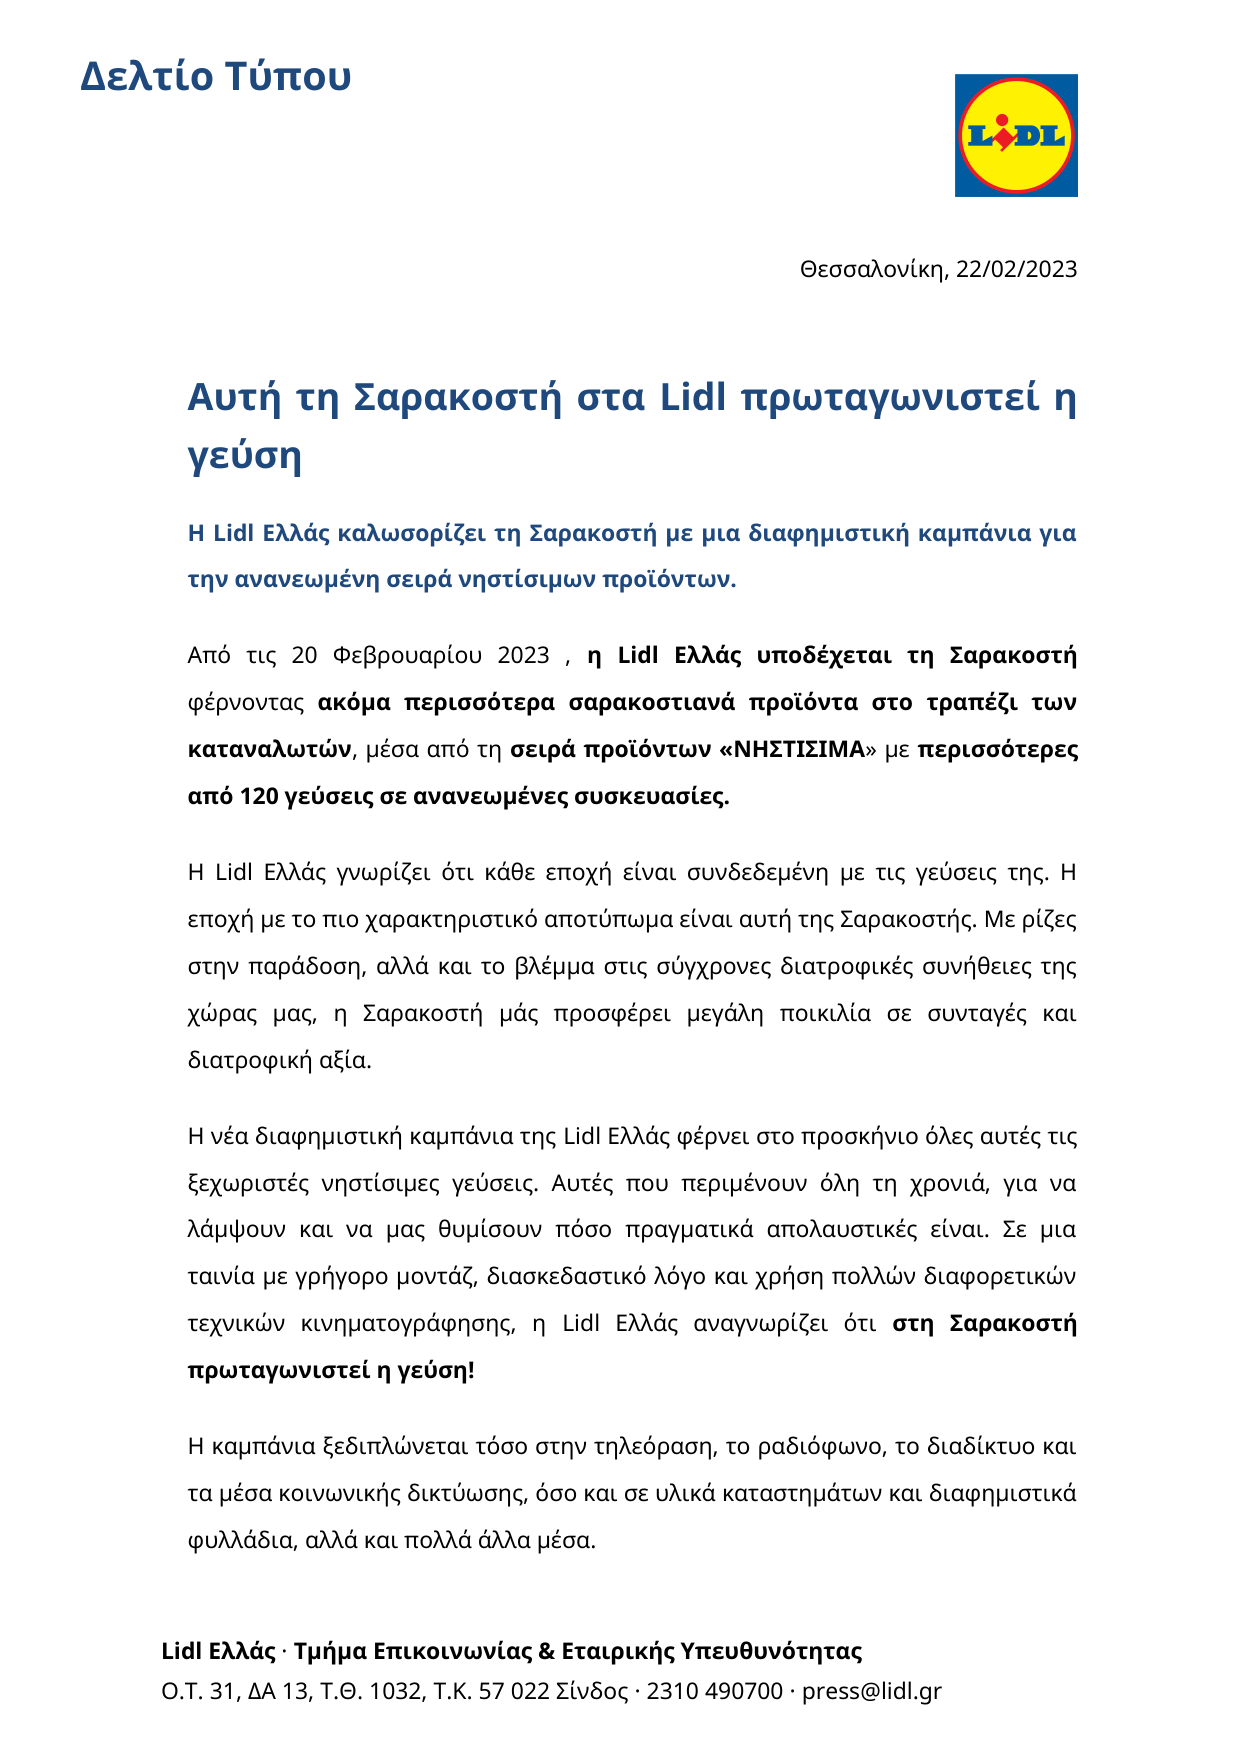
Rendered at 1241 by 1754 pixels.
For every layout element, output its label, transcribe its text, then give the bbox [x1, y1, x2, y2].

picture [954, 73, 1078, 198]
text Η Lidl Ελλάς γνωρίζει ότι κάθε εποχή είναι συνδεδεμένη με τις γεύσεις της. Η εποχή με το πιο χαρακτηριστικό αποτύπωμα είναι αυτή της Σαρακοστής. Με ρίζες στην παράδοση, αλλά και το βλέμμα στις σύγχρονες διατροφικές συνήθειες της χώρας μας, η Σαρακοστή μάς προσφέρει μεγάλη ποικιλία σε συνταγές και διατροφική αξία. [187, 856, 1078, 1075]
text Αυτή τη Σαρακοστή στα Lidl πρωταγωνιστεί η γεύση [187, 370, 1078, 480]
text Η καμπάνια ξεδιπλώνεται τόσο στην τηλεόραση, το ραδιόφωνο, το διαδίκτυο και τα μέσα κοινωνικής δικτύωσης, όσο και σε υλικά καταστημάτων και διαφημιστικά φυλλάδια, αλλά και πολλά άλλα μέσα. [187, 1430, 1078, 1555]
text Από τις 20 Φεβρουαρίου 2023 , η Lidl Ελλάς υποδέχεται τη Σαρακοστή φέρνοντας ακόμα περισσότερα σαρακοστιανά προϊόντα στο τραπέζι των καταναλωτών, μέσα από τη σειρά προϊόντων «ΝΗΣΤΙΣΙΜΑ» με περισσότερες από 120 γεύσεις σε ανανεωμένες συσκευασίες. [187, 639, 1078, 811]
text Θεσσαλονίκη, 22/02/2023 [187, 253, 1078, 284]
text Η νέα διαφημιστική καμπάνια της Lidl Ελλάς φέρνει στο προσκήνιο όλες αυτές τις ξεχωριστές νηστίσιμες γεύσεις. Αυτές που περιμένουν όλη τη χρονιά, για να λάμψουν και να μας θυμίσουν πόσο πραγματικά απολαυστικές είναι. Σε μια ταινία με γρήγορο μοντάζ, διασκεδαστικό λόγο και χρήση πολλών διαφορετικών τεχνικών κινηματογράφησης, η Lidl Ελλάς αναγνωρίζει ότι στη Σαρακοστή πρωταγωνιστεί η γεύση! [187, 1120, 1078, 1385]
text Η Lidl Ελλάς καλωσορίζει τη Σαρακοστή με μια διαφημιστική καμπάνια για την ανανεωμένη σειρά νηστίσιμων προϊόντων. [187, 517, 1078, 595]
